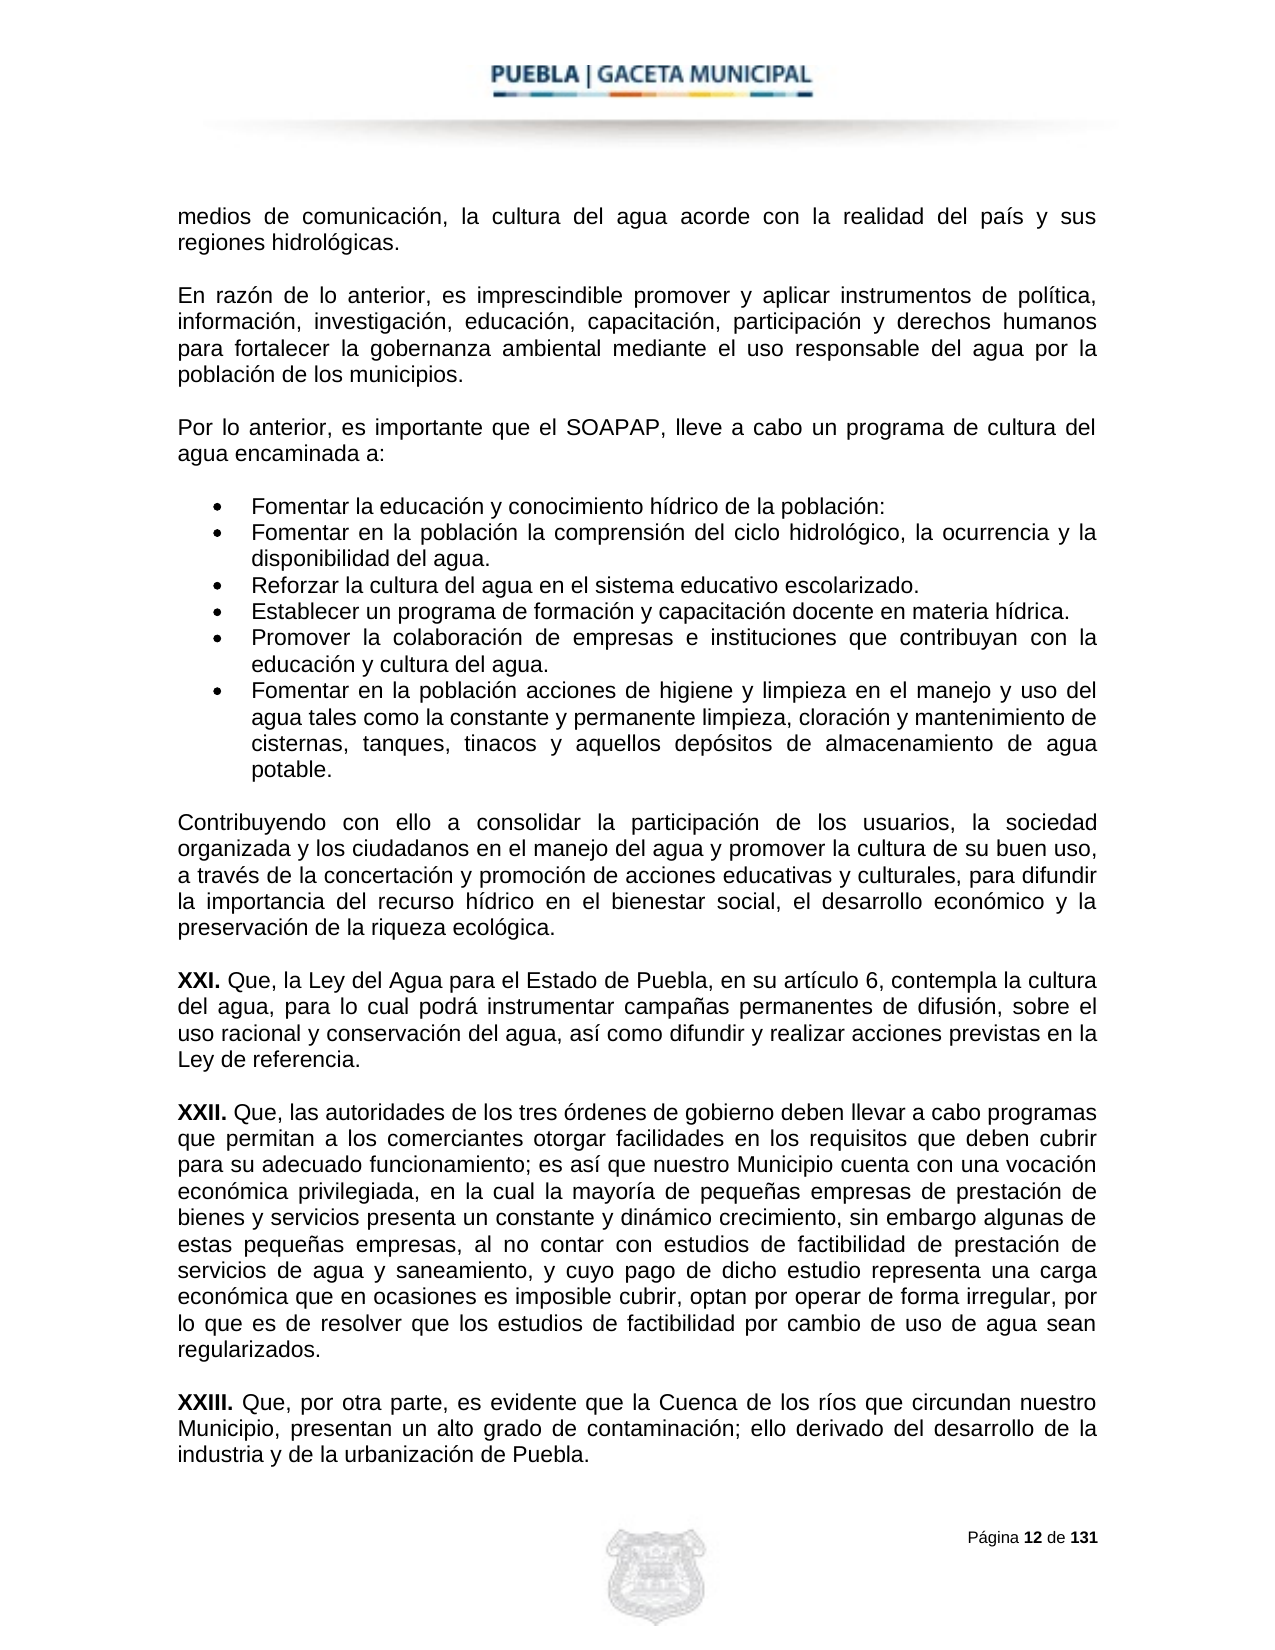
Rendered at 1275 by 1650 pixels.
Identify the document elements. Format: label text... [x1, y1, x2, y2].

text XXI. Que, la Ley del Agua para el Estado de Puebla, en su artículo 6, contempla la cultura del agua, para lo cual podrá instrumentar campañas permanentes de difusión, sobre el uso racional y conservación del agua, así como difundir y realizar acciones previstas en la Ley de referencia. [177, 967, 1098, 1072]
list Promover la colaboración de empresas e instituciones que contribuyan con la educación y cultura del agua. [213, 624, 1098, 677]
text XXIII. Que, por otra parte, es evidente que la Cuenca de los ríos que circundan nuestro Municipio, presentan un alto grado de contaminación; ello derivado del desarrollo de la industria y de la urbanización de Puebla. [177, 1389, 1098, 1468]
list Reforzar la cultura del agua en el sistema educativo escolarizado. [213, 572, 1098, 598]
list Fomentar la educación y conocimiento hídrico de la población: [213, 493, 1098, 519]
list Fomentar en la población la comprensión del ciclo hidrológico, la ocurrencia y la disponibilidad del agua. [213, 519, 1098, 572]
list Fomentar en la población acciones de higiene y limpieza en el manejo y uso del agua tales como la constante y permanente limpieza, cloración y mantenimiento de cisternas, tanques, tinacos y aquellos depósitos de almacenamiento de agua potable. [213, 677, 1098, 782]
text Por lo anterior, es importante que el SOAPAP, lleve a cabo un programa de cultura del agua encaminada a: [177, 413, 1098, 466]
text En razón de lo anterior, es imprescindible promover y aplicar instrumentos de política, información, investigación, educación, capacitación, participación y derechos humanos para fortalecer la gobernanza ambiental mediante el uso responsable del agua por la población de los municipios. [177, 282, 1098, 387]
picture [202, 65, 1120, 1626]
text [177, 203, 1098, 255]
list Establecer un programa de formación y capacitación docente en materia hídrica. [213, 598, 1098, 624]
text Contribuyendo con ello a consolidar la participación de los usuarios, la sociedad organizada y los ciudadanos en el manejo del agua y promover la cultura de su buen uso, a través de la concertación y promoción de acciones educativas y culturales, para difundir la importancia del recurso hídrico en el bienestar social, el desarrollo económico y la preservación de la riqueza ecológica. [177, 809, 1098, 941]
text XXII. Que, las autoridades de los tres órdenes de gobierno deben llevar a cabo programas que permitan a los comerciantes otorgar facilidades en los requisitos que deben cubrir para su adecuado funcionamiento; es así que nuestro Municipio cuenta con una vocación económica privilegiada, en la cual la mayoría de pequeñas empresas de prestación de bienes y servicios presenta un constante y dinámico crecimiento, sin embargo algunas de estas pequeñas empresas, al no contar con estudios de factibilidad de prestación de servicios de agua y saneamiento, y cuyo pago de dicho estudio representa una carga económica que en ocasiones es imposible cubrir, optan por operar de forma irregular, por lo que es de resolver que los estudios de factibilidad por cambio de uso de agua sean regularizados. [177, 1099, 1098, 1362]
